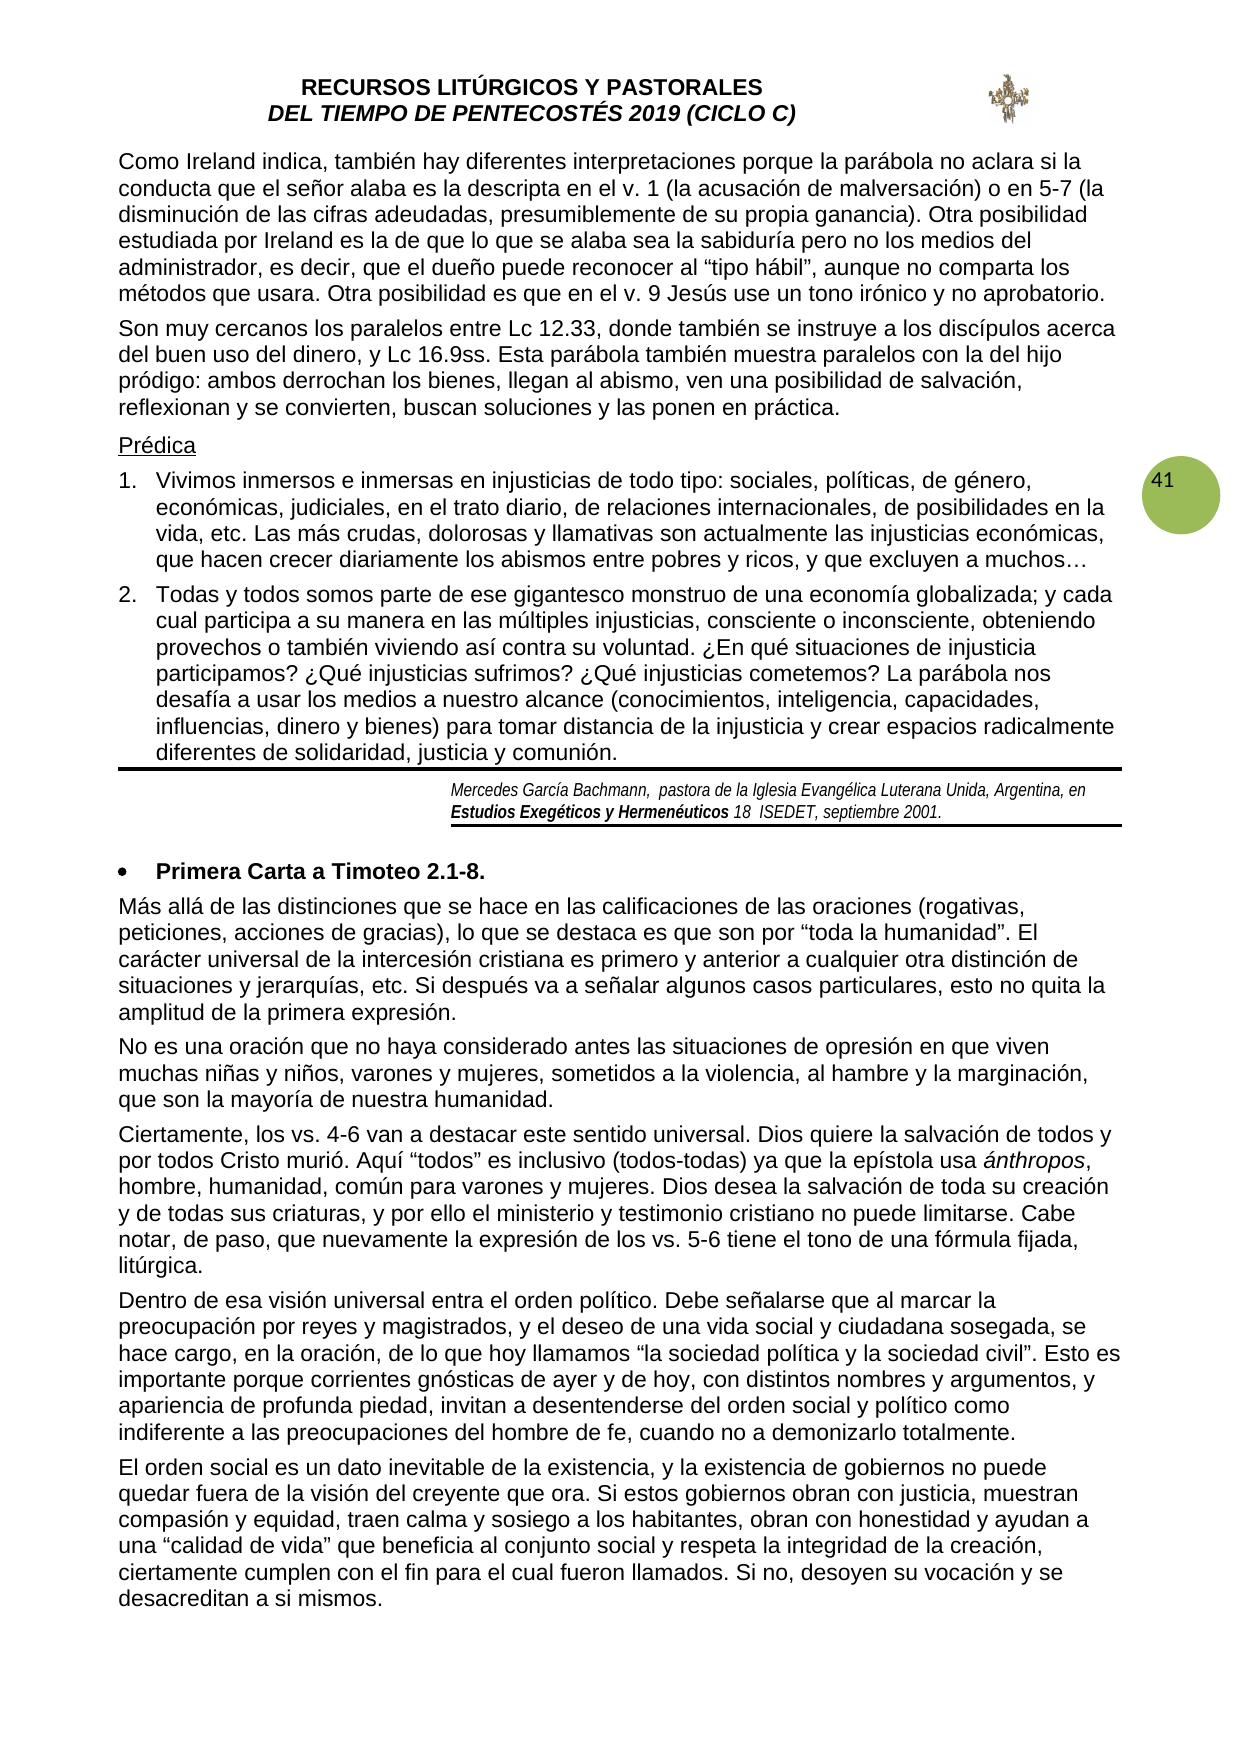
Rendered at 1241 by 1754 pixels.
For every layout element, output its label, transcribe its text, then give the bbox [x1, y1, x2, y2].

text Mercedes García Bachmann, pastora de la Iglesia Evangélica Luterana Unida, Argentina, en Estudios Exegéticos y Hermenéuticos 18 ISEDET, septiembre 2001. [451, 779, 1122, 824]
list Todas y todos somos parte de ese gigantesco monstruo de una economía globalizada; y cada cual participa a su manera en las múltiples injusticias, consciente o inconsciente, obteniendo provechos o también viviendo así contra su voluntad. ¿En qué situaciones de injusticia participamos? ¿Qué injusticias sufrimos? ¿Qué injusticias cometemos? La parábola nos desafía a usar los medios a nuestro alcance (conocimientos, inteligencia, capacidades, influencias, dinero y bienes) para tomar distancia de la injusticia y crear espacios radicalmente diferentes de solidaridad, justicia y comunión. [118, 581, 1122, 767]
text Prédica [118, 432, 1122, 459]
list Vivimos inmersos e inmersas en injusticias de todo tipo: sociales, políticas, de género, económicas, judiciales, en el trato diario, de relaciones internacionales, de posibilidades en la vida, etc. Las más crudas, dolorosas y llamativas son actualmente las injusticias económicas, que hacen crecer diariamente los abismos entre pobres y ricos, y que excluyen a muchos… [118, 467, 1122, 573]
picture [988, 73, 1032, 125]
text Son muy cercanos los paralelos entre Lc 12.33, donde también se instruye a los discípulos acerca del buen uso del dinero, y Lc 16.9ss. Esta parábola también muestra paralelos con la del hijo pródigo: ambos derrochan los bienes, llegan al abismo, ven una posibilidad de salvación, reflexionan y se convierten, buscan soluciones y las ponen en práctica. [118, 314, 1122, 420]
text Más allá de las distinciones que se hace en las calificaciones de las oraciones (rogativas, peticiones, acciones de gracias), lo que se destaca es que son por “toda la humanidad”. El carácter universal de la intercesión cristiana es primero y anterior a cualquier otra distinción de situaciones y jerarquías, etc. Si después va a señalar algunos casos particulares, esto no quita la amplitud de la primera expresión. [118, 893, 1122, 1025]
text Como Ireland indica, también hay diferentes interpretaciones porque la parábola no aclara si la conducta que el señor alaba es la descripta en el v. 1 (la acusación de malversación) o en 5-7 (la disminución de las cifras adeudadas, presumiblemente de su propia ganancia). Otra posibilidad estudiada por Ireland es la de que lo que se alaba sea la sabiduría pero no los medios del administrador, es decir, que el dueño puede reconocer al “tipo hábil”, aunque no comparta los métodos que usara. Otra posibilidad es que en el v. 9 Jesús use un tono irónico y no aprobatorio. [118, 148, 1122, 306]
text Ciertamente, los vs. 4-6 van a destacar este sentido universal. Dios quiere la salvación de todos y por todos Cristo murió. Aquí “todos” es inclusivo (todos-todas) ya que la epístola usa ánthropos, hombre, humanidad, común para varones y mujeres. Dios desea la salvación de toda su creación y de todas sus criaturas, y por ello el ministerio y testimonio cristiano no puede limitarse. Cabe notar, de paso, que nuevamente la expresión de los vs. 5-6 tiene el tono de una fórmula fijada, litúrgica. [118, 1121, 1122, 1279]
text Dentro de esa visión universal entra el orden político. Debe señalarse que al marcar la preocupación por reyes y magistrados, y el deseo de una vida social y ciudadana sosegada, se hace cargo, en la oración, de lo que hoy llamamos “la sociedad política y la sociedad civil”. Esto es importante porque corrientes gnósticas de ayer y de hoy, con distintos nombres y argumentos, y apariencia de profunda piedad, invitan a desentenderse del orden social y político como indiferente a las preocupaciones del hombre de fe, cuando no a demonizarlo totalmente. [118, 1287, 1122, 1445]
list Primera Carta a Timoteo 2.1-8. [118, 858, 1122, 885]
text No es una oración que no haya considerado antes las situaciones de opresión en que viven muchas niñas y niños, varones y mujeres, sometidos a la violencia, al hambre y la marginación, que son la mayoría de nuestra humanidad. [118, 1033, 1122, 1112]
text El orden social es un dato inevitable de la existencia, y la existencia de gobiernos no puede quedar fuera de la visión del creyente que ora. Si estos gobiernos obran con justicia, muestran compasión y equidad, traen calma y sosiego a los habitantes, obran con honestidad y ayudan a una “calidad de vida” que beneficia al conjunto social y respeta la integridad de la creación, ciertamente cumplen con el fin para el cual fueron llamados. Si no, desoyen su vocación y se desacreditan a si mismos. [118, 1453, 1122, 1612]
